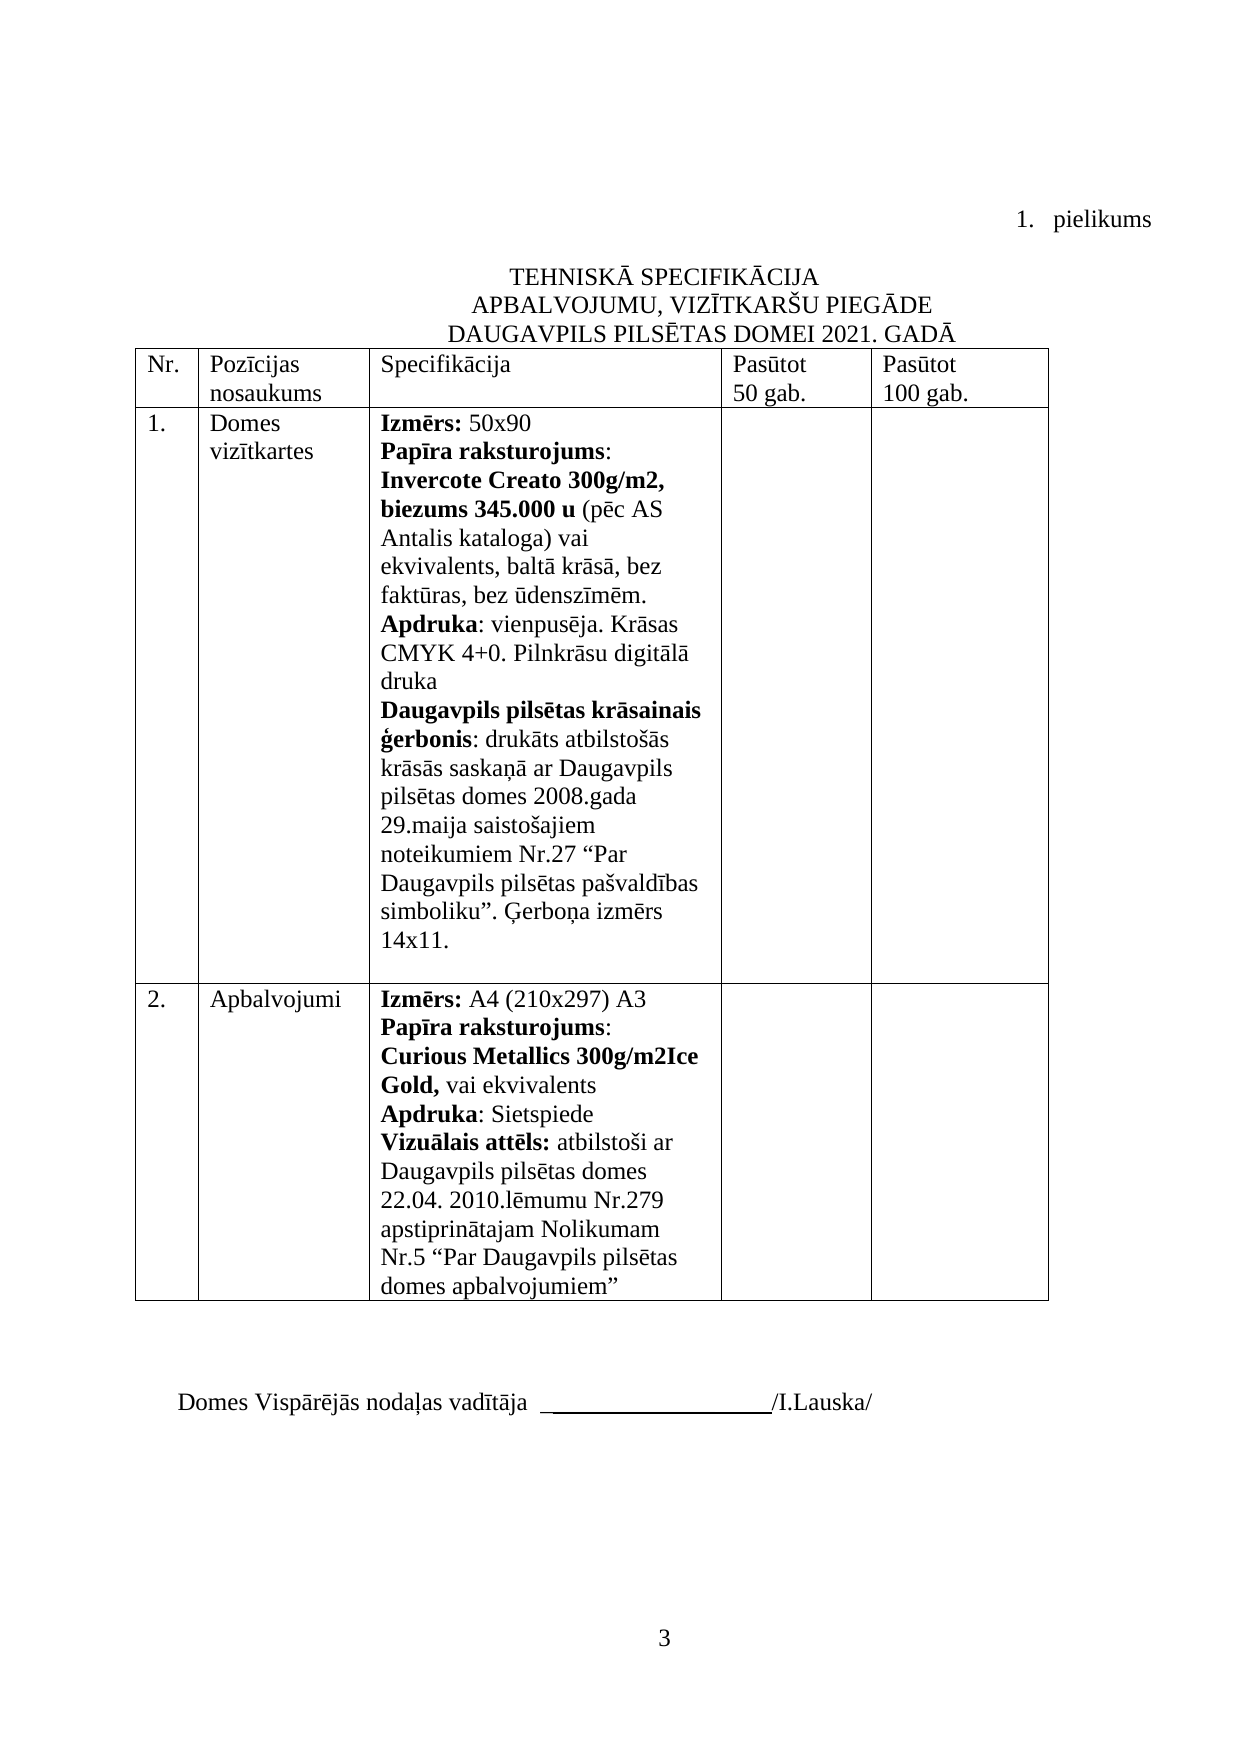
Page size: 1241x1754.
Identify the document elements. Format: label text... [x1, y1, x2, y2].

table_cell [872, 984, 1048, 1300]
list pielikums [215, 204, 1152, 233]
table_header Pasūtot 50 gab. [722, 349, 871, 407]
table_cell Apbalvojumi [199, 984, 369, 1300]
text Domes Vispārējās nodaļas vadītāja ______________ /I.Lauska/ [177, 1387, 1152, 1416]
list APBALVOJUMU, VIZĪTKARŠU PIEGĀDE [252, 291, 1152, 319]
table_cell Izmērs: 50x90 Papīra raksturojums: Invercote Creato 300g/m2, biezums 345.000 u (pēc AS Antalis kataloga) vai ekvivalents, baltā krāsā, bez faktūras, bez ūdenszīmēm. Apdruka: vienpusēja. Krāsas CMYK 4+0. Pilnkrāsu digitālā druka Daugavpils pilsētas krāsainais ģerbonis: drukāts atbilstošās krāsās saskaņā ar Daugavpils pilsētas domes 2008.gada 29.maija saistošajiem noteikumiem Nr.27 “Par Daugavpils pilsētas pašvaldības simboliku”. Ģerboņa izmērs 14x11. [370, 408, 721, 983]
table_cell Domes vizītkartes [199, 408, 369, 983]
table_cell 1. [136, 408, 198, 983]
table_header Nr. [136, 349, 198, 407]
table_cell [722, 408, 871, 983]
table_header Pozīcijas nosaukums [199, 349, 369, 407]
table_header Pasūtot 100 gab. [872, 349, 1048, 407]
table_cell Izmērs: A4 (210x297) A3 Papīra raksturojums: Curious Metallics 300g/m2Ice Gold, vai ekvivalents Apdruka: Sietspiede Vizuālais attēls: atbilstoši ar Daugavpils pilsētas domes 22.04. 2010.lēmumu Nr.279 apstiprinātajam Nolikumam Nr.5 “Par Daugavpils pilsētas domes apbalvojumiem” [370, 984, 721, 1300]
table_cell [722, 984, 871, 1300]
text TEHNISKĀ SPECIFIKĀCIJA [177, 262, 1152, 291]
table_header Specifikācija [370, 349, 721, 407]
list DAUGAVPILS PILSĒTAS DOMEI 2021. GADĀ [252, 319, 1152, 348]
table_cell 2. [136, 984, 198, 1300]
table_cell [872, 408, 1048, 983]
